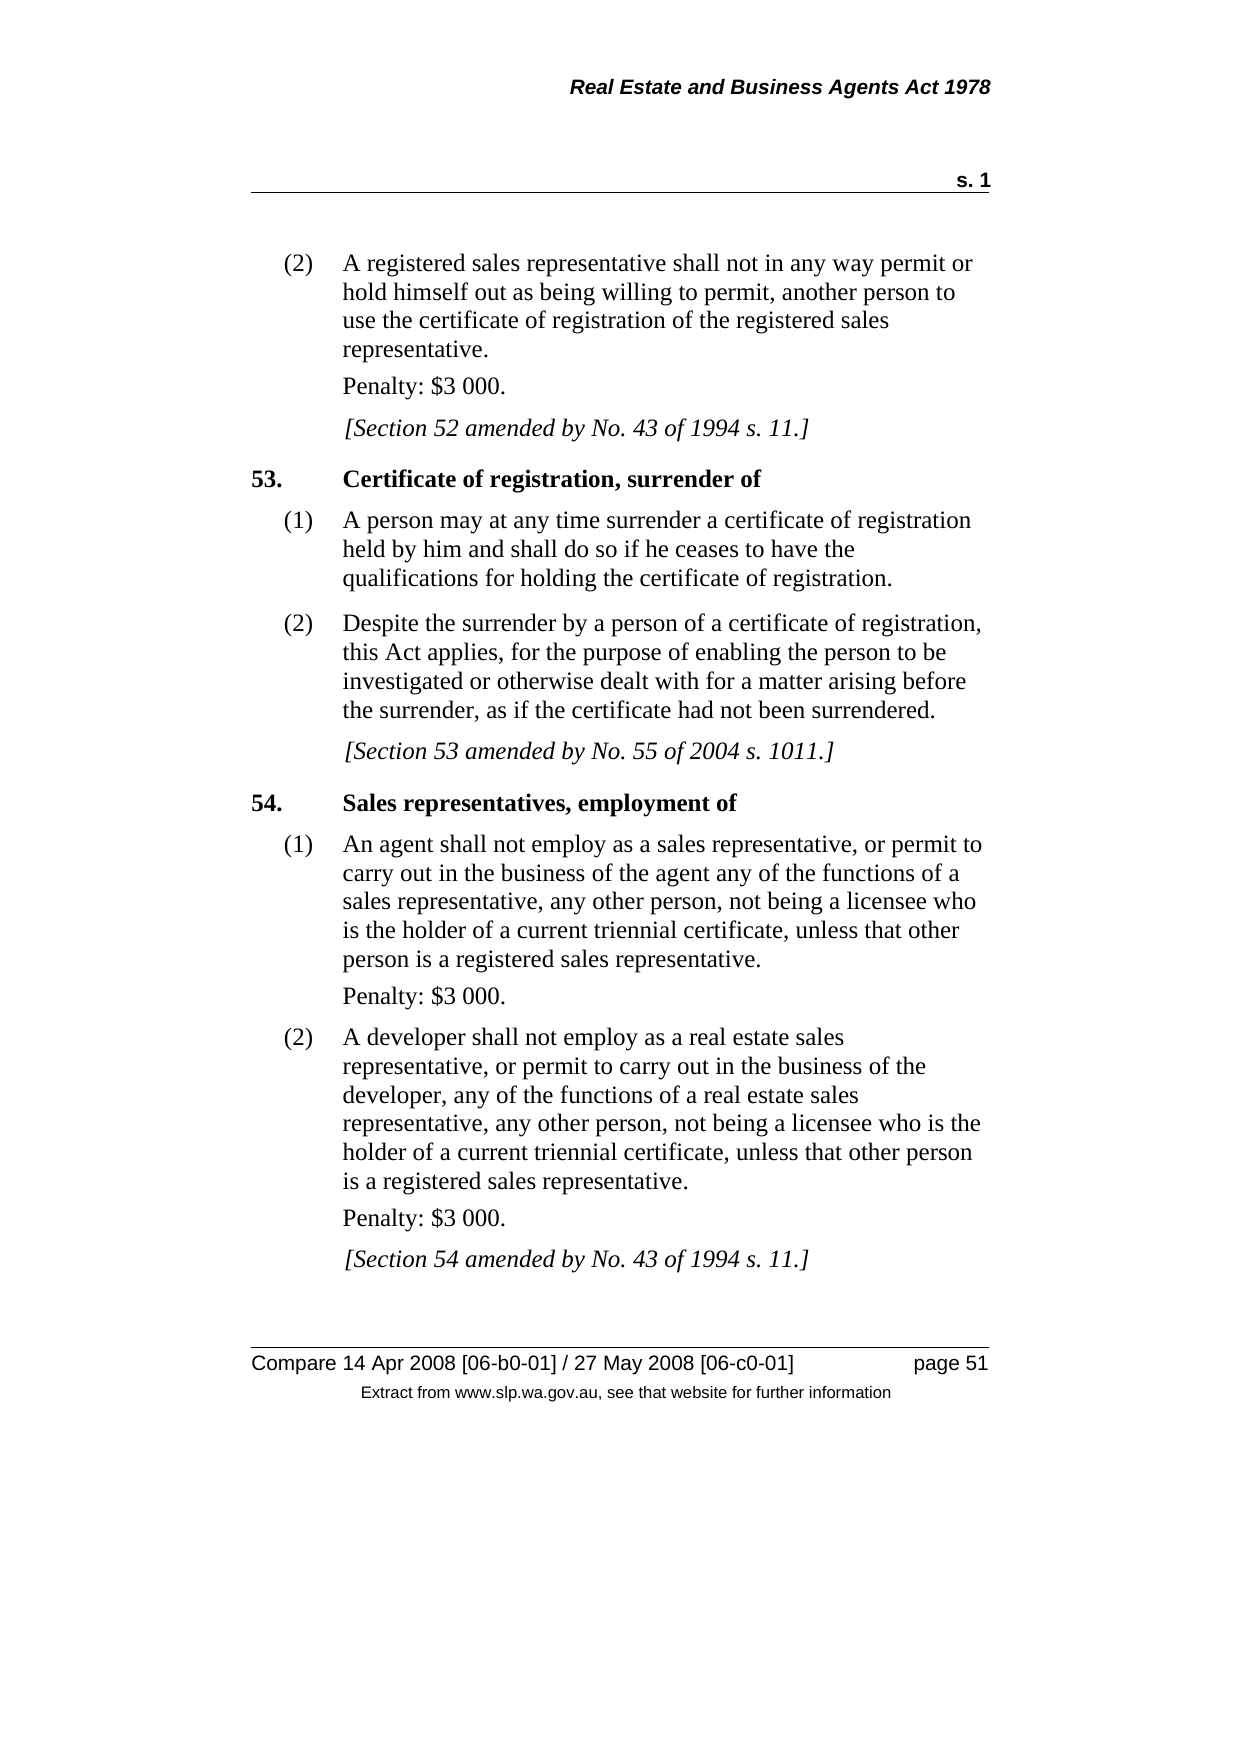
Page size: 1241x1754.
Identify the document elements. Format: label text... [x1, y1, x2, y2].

text (1) A person may at any time surrender a certificate of registration held by him and shall do so if he ceases to have the qualifications for holding the certificate of registration. [251, 506, 989, 592]
text (1) An agent shall not employ as a sales representative, or permit to carry out in the business of the agent any of the functions of a sales representative, any other person, not being a licensee who is the holder of a current triennial certificate, unless that other person is a registered sales representative. [251, 829, 989, 973]
text (2) A registered sales representative shall not in any way permit or hold himself out as being willing to permit, another person to use the certificate of registration of the registered sales representative. [251, 248, 989, 363]
text Penalty: $3 000. [251, 1203, 989, 1232]
text (2) A developer shall not employ as a real estate sales representative, or permit to carry out in the business of the developer, any of the functions of a real estate sales representative, any other person, not being a licensee who is the holder of a current triennial certificate, unless that other person is a registered sales representative. [251, 1022, 989, 1195]
subtitle 53. Certificate of registration, surrender of [251, 464, 989, 493]
text Penalty: $3 000. [251, 371, 989, 400]
subtitle 54. Sales representatives, employment of [251, 788, 989, 816]
text [Section 53 amended by No. 55 of 2004 s. 1011.] [251, 736, 989, 765]
text (2) Despite the surrender by a person of a certificate of registration, this Act applies, for the purpose of enabling the person to be investigated or otherwise dealt with for a matter arising before the surrender, as if the certificate had not been surrendered. [251, 608, 989, 723]
text [Section 54 amended by No. 43 of 1994 s. 11.] [251, 1244, 989, 1273]
text [Section 52 amended by No. 43 of 1994 s. 11.] [251, 413, 989, 441]
text Penalty: $3 000. [251, 981, 989, 1010]
